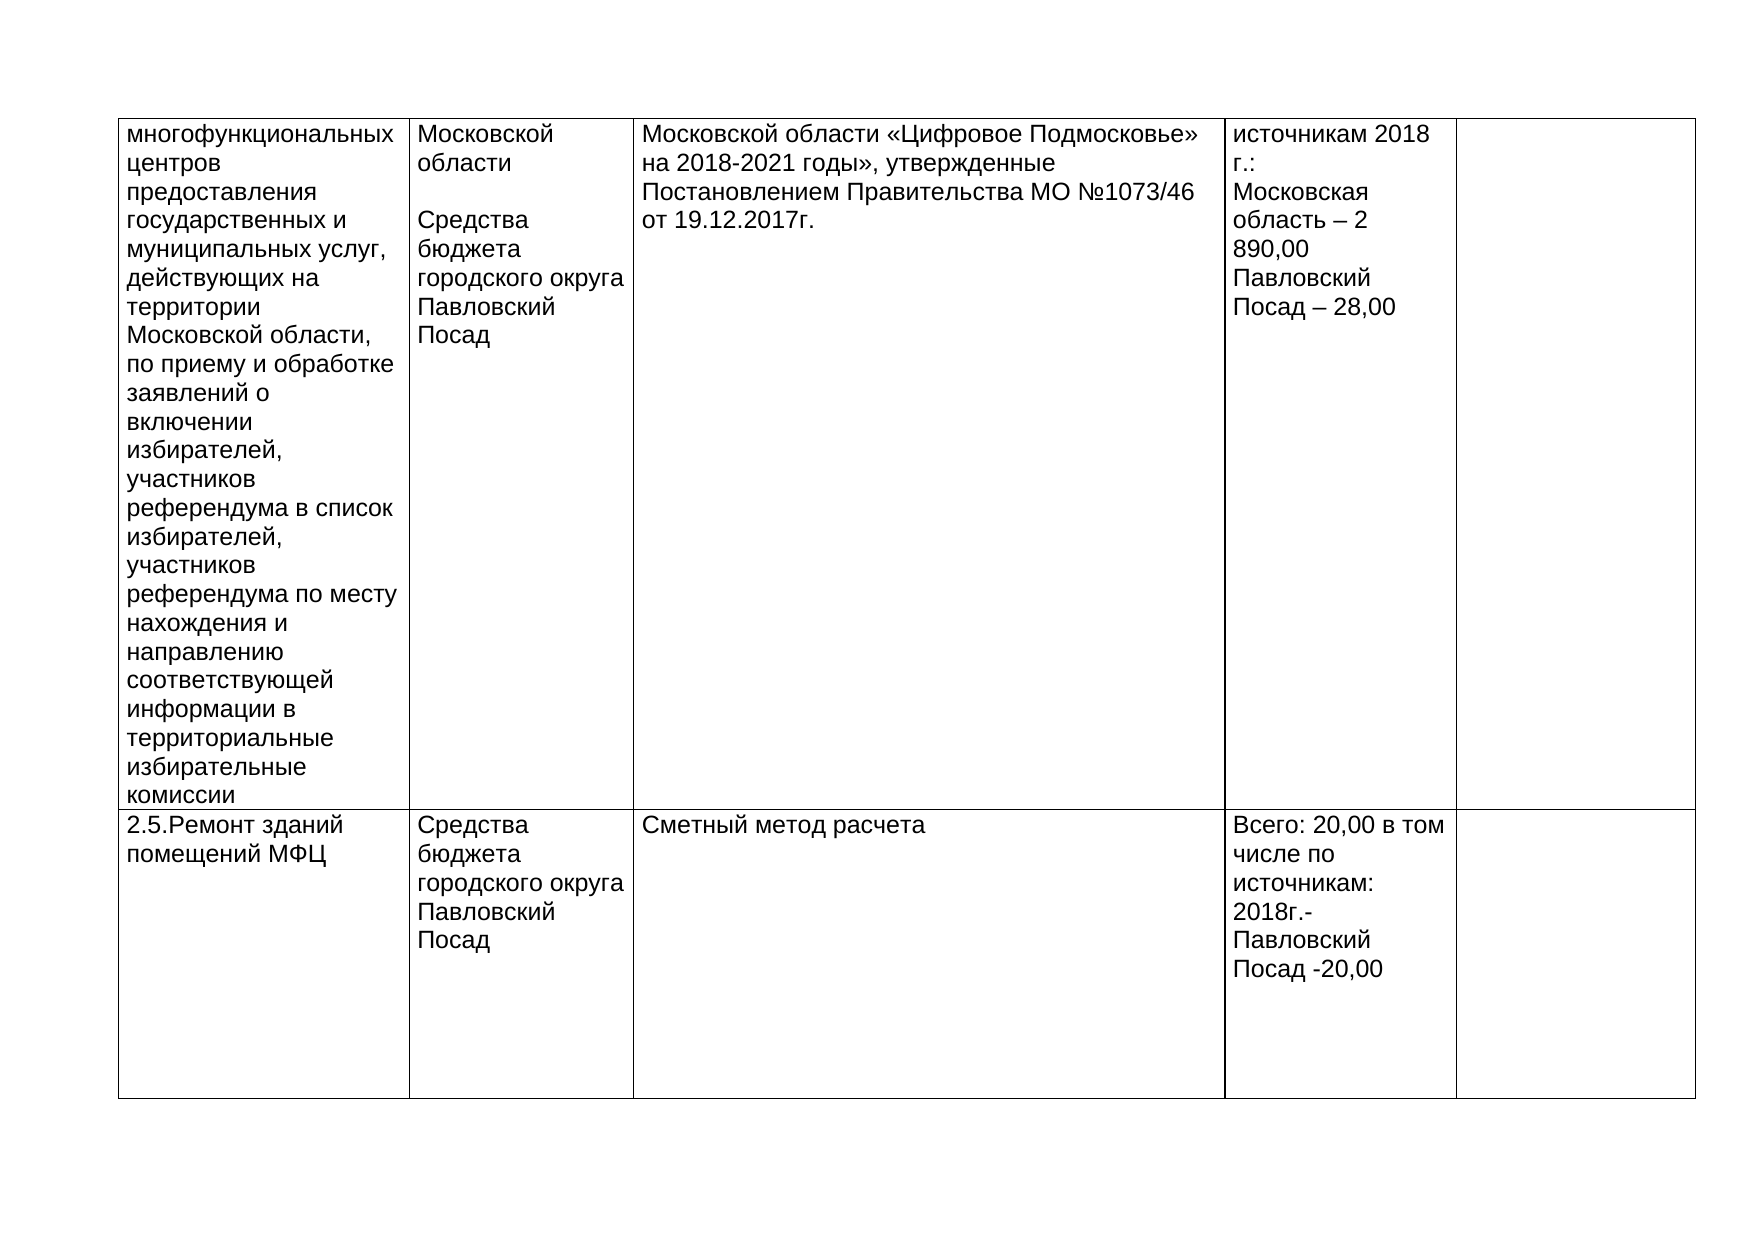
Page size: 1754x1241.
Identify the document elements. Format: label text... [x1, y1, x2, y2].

table_cell Всего: 20,00 в том числе по источникам: 2018г.- Павловский Посад -20,00 [1226, 810, 1456, 1098]
table_cell Средства бюджета городского округа Павловский Посад [410, 810, 633, 1098]
table_cell [1457, 810, 1695, 1098]
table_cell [410, 119, 633, 809]
table_cell [1457, 119, 1695, 809]
table_cell Сметный метод расчета [634, 810, 1224, 1098]
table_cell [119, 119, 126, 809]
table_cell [634, 119, 1224, 809]
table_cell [1226, 119, 1456, 809]
table_cell 2.5.Ремонт зданий помещений МФЦ [119, 810, 409, 1098]
